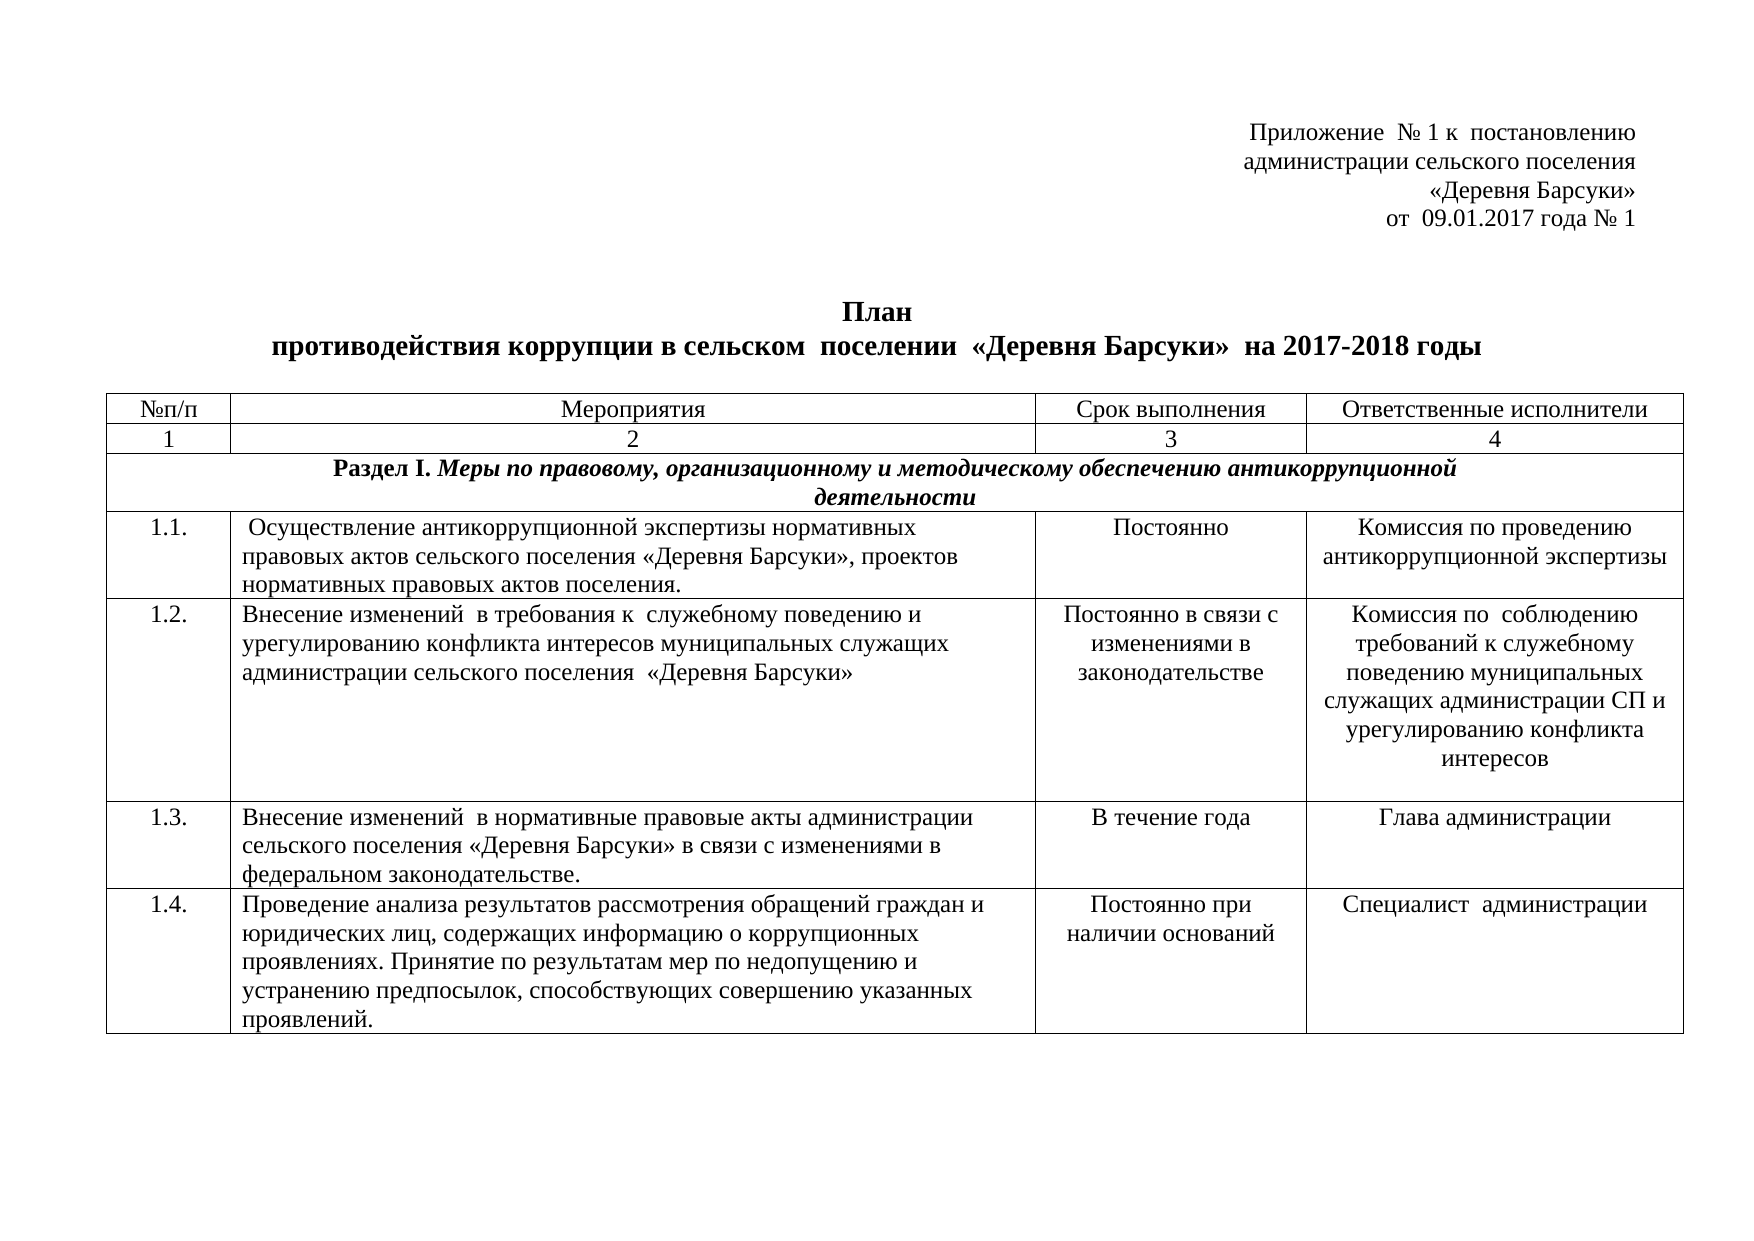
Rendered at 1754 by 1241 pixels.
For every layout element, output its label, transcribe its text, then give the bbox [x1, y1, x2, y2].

table_header №п/п [107, 394, 230, 423]
table_cell 4 [1307, 424, 1683, 452]
table_cell 1 [107, 424, 230, 452]
table_cell Проведение анализа результатов рассмотрения обращений граждан и юридических лиц, содержащих информацию о коррупционных проявлениях. Принятие по результатам мер по недопущению и устранению предпосылок, способствующих совершению указанных проявлений. [231, 889, 1035, 1033]
table_cell 2 [231, 424, 1035, 452]
table_cell Осуществление антикоррупционной экспертизы нормативных правовых актов сельского поселения «Деревня Барсуки», проектов нормативных правовых актов поселения. [231, 512, 1035, 598]
table_cell Внесение изменений в требования к служебному поведению и урегулированию конфликта интересов муниципальных служащих администрации сельского поселения «Деревня Барсуки» [231, 599, 1035, 801]
table_cell 1.1. [107, 512, 230, 598]
text «Деревня Барсуки» [118, 175, 1636, 203]
table_cell Комиссия по соблюдению требований к служебному поведению муниципальных служащих администрации СП и урегулированию конфликта интересов [1307, 599, 1683, 801]
table_header Ответственные исполнители [1307, 394, 1683, 423]
table_cell Постоянно [1036, 512, 1306, 598]
table_cell 1.2. [107, 599, 230, 801]
table_cell В течение года [1036, 802, 1306, 888]
table_header Мероприятия [231, 394, 1035, 423]
table_header Срок выполнения [1036, 394, 1306, 423]
table_cell Глава администрации [1307, 802, 1683, 888]
text План [118, 294, 1636, 328]
table_cell 1.4. [107, 889, 230, 1033]
text администрации сельского поселения [118, 146, 1636, 175]
text Приложение № 1 к постановлению [118, 117, 1636, 146]
table_cell Постоянно в связи с изменениями в законодательстве [1036, 599, 1306, 801]
table_cell Внесение изменений в нормативные правовые акты администрации сельского поселения «Деревня Барсуки» в связи с изменениями в федеральном законодательстве. [231, 802, 1035, 888]
table_cell 3 [1036, 424, 1306, 452]
table_cell Постоянно при наличии оснований [1036, 889, 1306, 1033]
table_cell Раздел I. Меры по правовому, организационному и методическому обеспечению антикоррупционной деятельности [107, 454, 1683, 511]
text противодействия коррупции в сельском поселении «Деревня Барсуки» на 2017-2018 годы [118, 328, 1636, 362]
table_cell Специалист администрации [1307, 889, 1683, 1033]
text от 09.01.2017 года № 1 [118, 203, 1636, 232]
table_cell 1.3. [107, 802, 230, 888]
table_cell Комиссия по проведению антикоррупционной экспертизы [1307, 512, 1683, 598]
